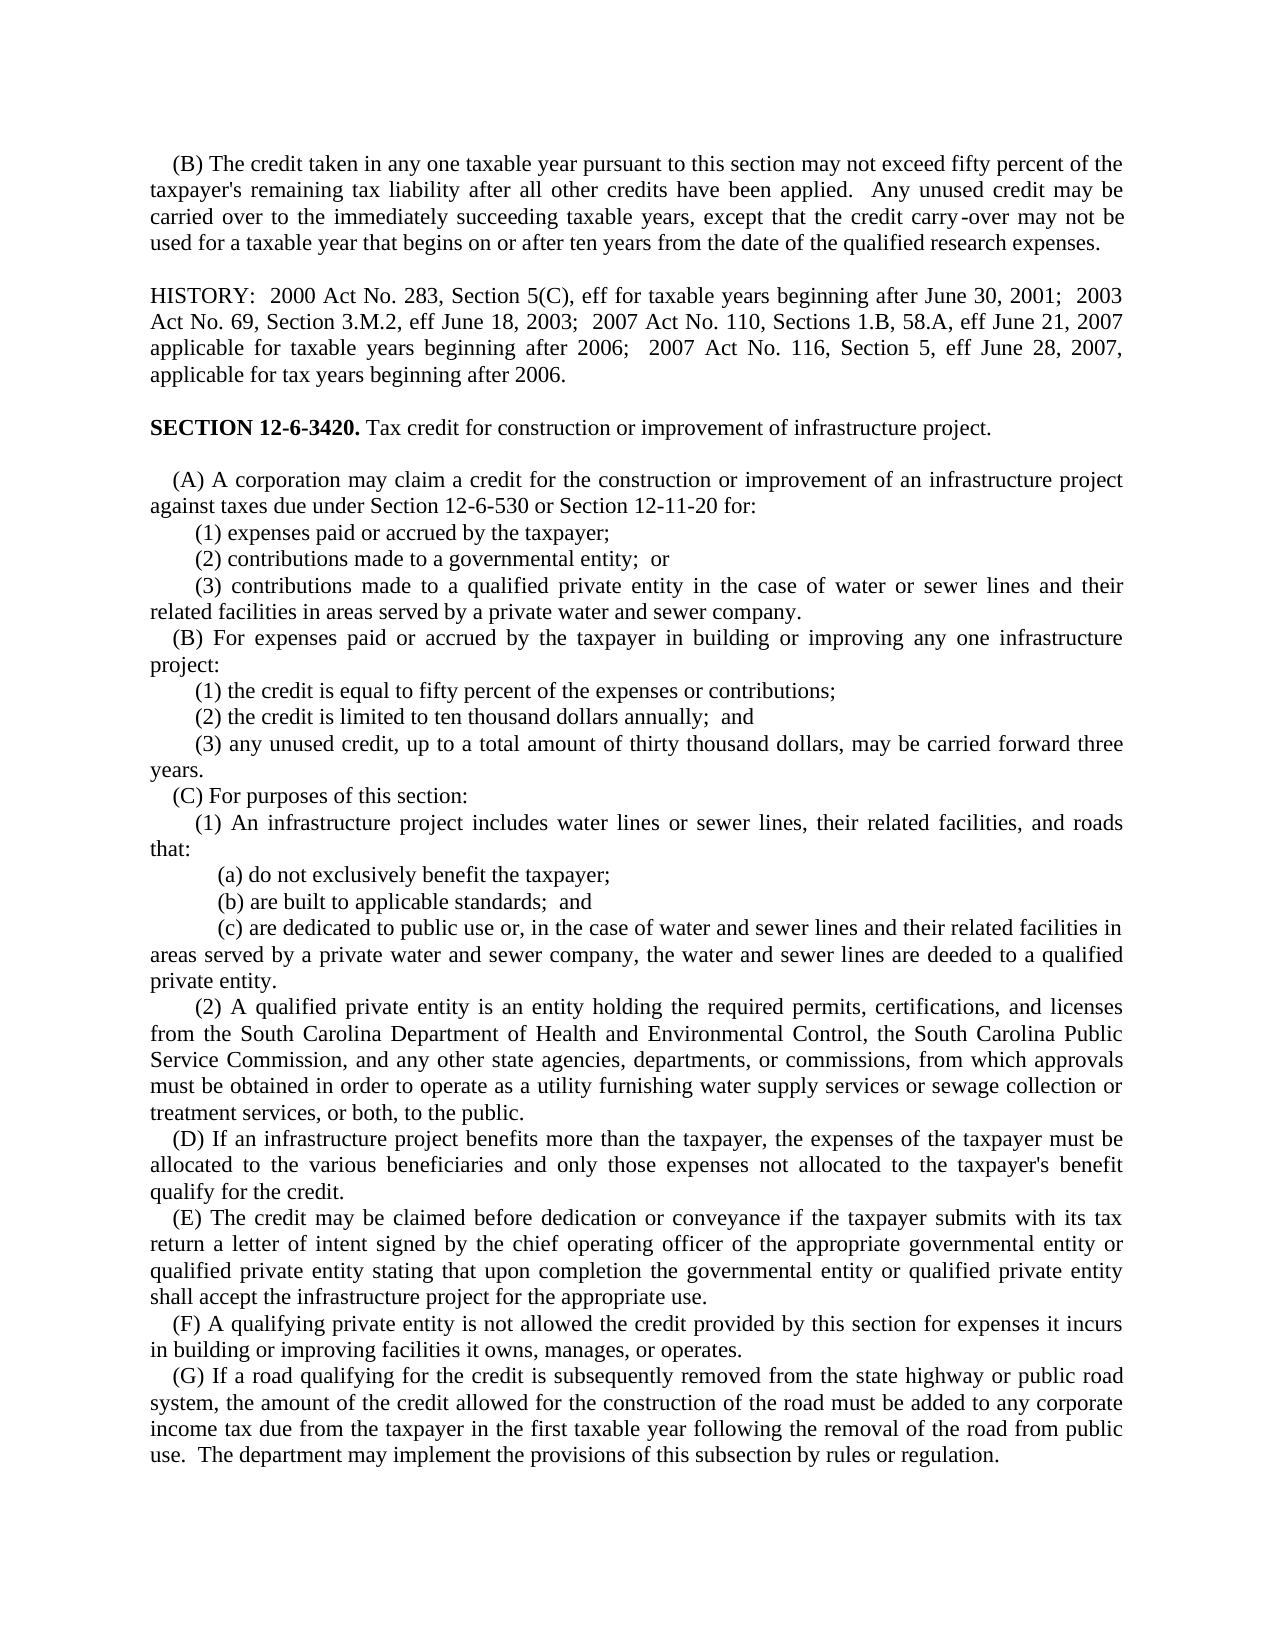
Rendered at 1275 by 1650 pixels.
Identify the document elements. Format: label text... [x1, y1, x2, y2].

text (1) expenses paid or accrued by the taxpayer; [150, 519, 1125, 545]
text (c) are dedicated to public use or, in the case of water and sewer lines and their related facilities in areas served by a private water and sewer company, the water and sewer lines are deeded to a qualified private entity. [150, 914, 1125, 993]
text (F) A qualifying private entity is not allowed the credit provided by this section for expenses it incurs in building or improving facilities it owns, manages, or operates. [150, 1309, 1125, 1362]
text (b) are built to applicable standards; and [150, 888, 1125, 914]
text (3) contributions made to a qualified private entity in the case of water or sewer lines and their related facilities in areas served by a private water and sewer company. [150, 572, 1125, 624]
text (2) the credit is limited to ten thousand dollars annually; and [150, 703, 1125, 730]
text (C) For purposes of this section: [150, 782, 1125, 809]
text (B) The credit taken in any one taxable year pursuant to this section may not exceed fifty percent of the taxpayer's remaining tax liability after all other credits have been applied. Any unused credit may be carried over to the immediately succeeding taxable years, except that the credit carry-over may not be used for a taxable year that begins on or after ten years from the date of the qualified research expenses. [150, 150, 1125, 255]
text (a) do not exclusively benefit the taxpayer; [150, 862, 1125, 888]
text (1) An infrastructure project includes water lines or sewer lines, their related facilities, and roads that: [150, 809, 1125, 862]
text (E) The credit may be claimed before dedication or conveyance if the taxpayer submits with its tax return a letter of intent signed by the chief operating officer of the appropriate governmental entity or qualified private entity stating that upon completion the governmental entity or qualified private entity shall accept the infrastructure project for the appropriate use. [150, 1204, 1125, 1309]
text (A) A corporation may claim a credit for the construction or improvement of an infrastructure project against taxes due under Section 12-6-530 or Section 12-11-20 for: [150, 466, 1125, 519]
text (G) If a road qualifying for the credit is subsequently removed from the state highway or public road system, the amount of the credit allowed for the construction of the road must be added to any corporate income tax due from the taxpayer in the first taxable year following the removal of the road from public use. The department may implement the provisions of this subsection by rules or regulation. [150, 1362, 1125, 1468]
text (1) the credit is equal to fifty percent of the expenses or contributions; [150, 677, 1125, 703]
text (D) If an infrastructure project benefits more than the taxpayer, the expenses of the taxpayer must be allocated to the various beneficiaries and only those expenses not allocated to the taxpayer's benefit qualify for the credit. [150, 1125, 1125, 1204]
text HISTORY: 2000 Act No. 283, Section 5(C), eff for taxable years beginning after June 30, 2001; 2003 Act No. 69, Section 3.M.2, eff June 18, 2003; 2007 Act No. 110, Sections 1.B, 58.A, eff June 21, 2007 applicable for taxable years beginning after 2006; 2007 Act No. 116, Section 5, eff June 28, 2007, applicable for tax years beginning after 2006. [150, 282, 1125, 387]
text (3) any unused credit, up to a total amount of thirty thousand dollars, may be carried forward three years. [150, 730, 1125, 782]
text (2) A qualified private entity is an entity holding the required permits, certifications, and licenses from the South Carolina Department of Health and Environmental Control, the South Carolina Public Service Commission, and any other state agencies, departments, or commissions, from which approvals must be obtained in order to operate as a utility furnishing water supply services or sewage collection or treatment services, or both, to the public. [150, 993, 1125, 1125]
text (2) contributions made to a governmental entity; or [150, 545, 1125, 572]
text (B) For expenses paid or accrued by the taxpayer in building or improving any one infrastructure project: [150, 624, 1125, 677]
text SECTION 12-6-3420. Tax credit for construction or improvement of infrastructure project. [150, 413, 1125, 440]
